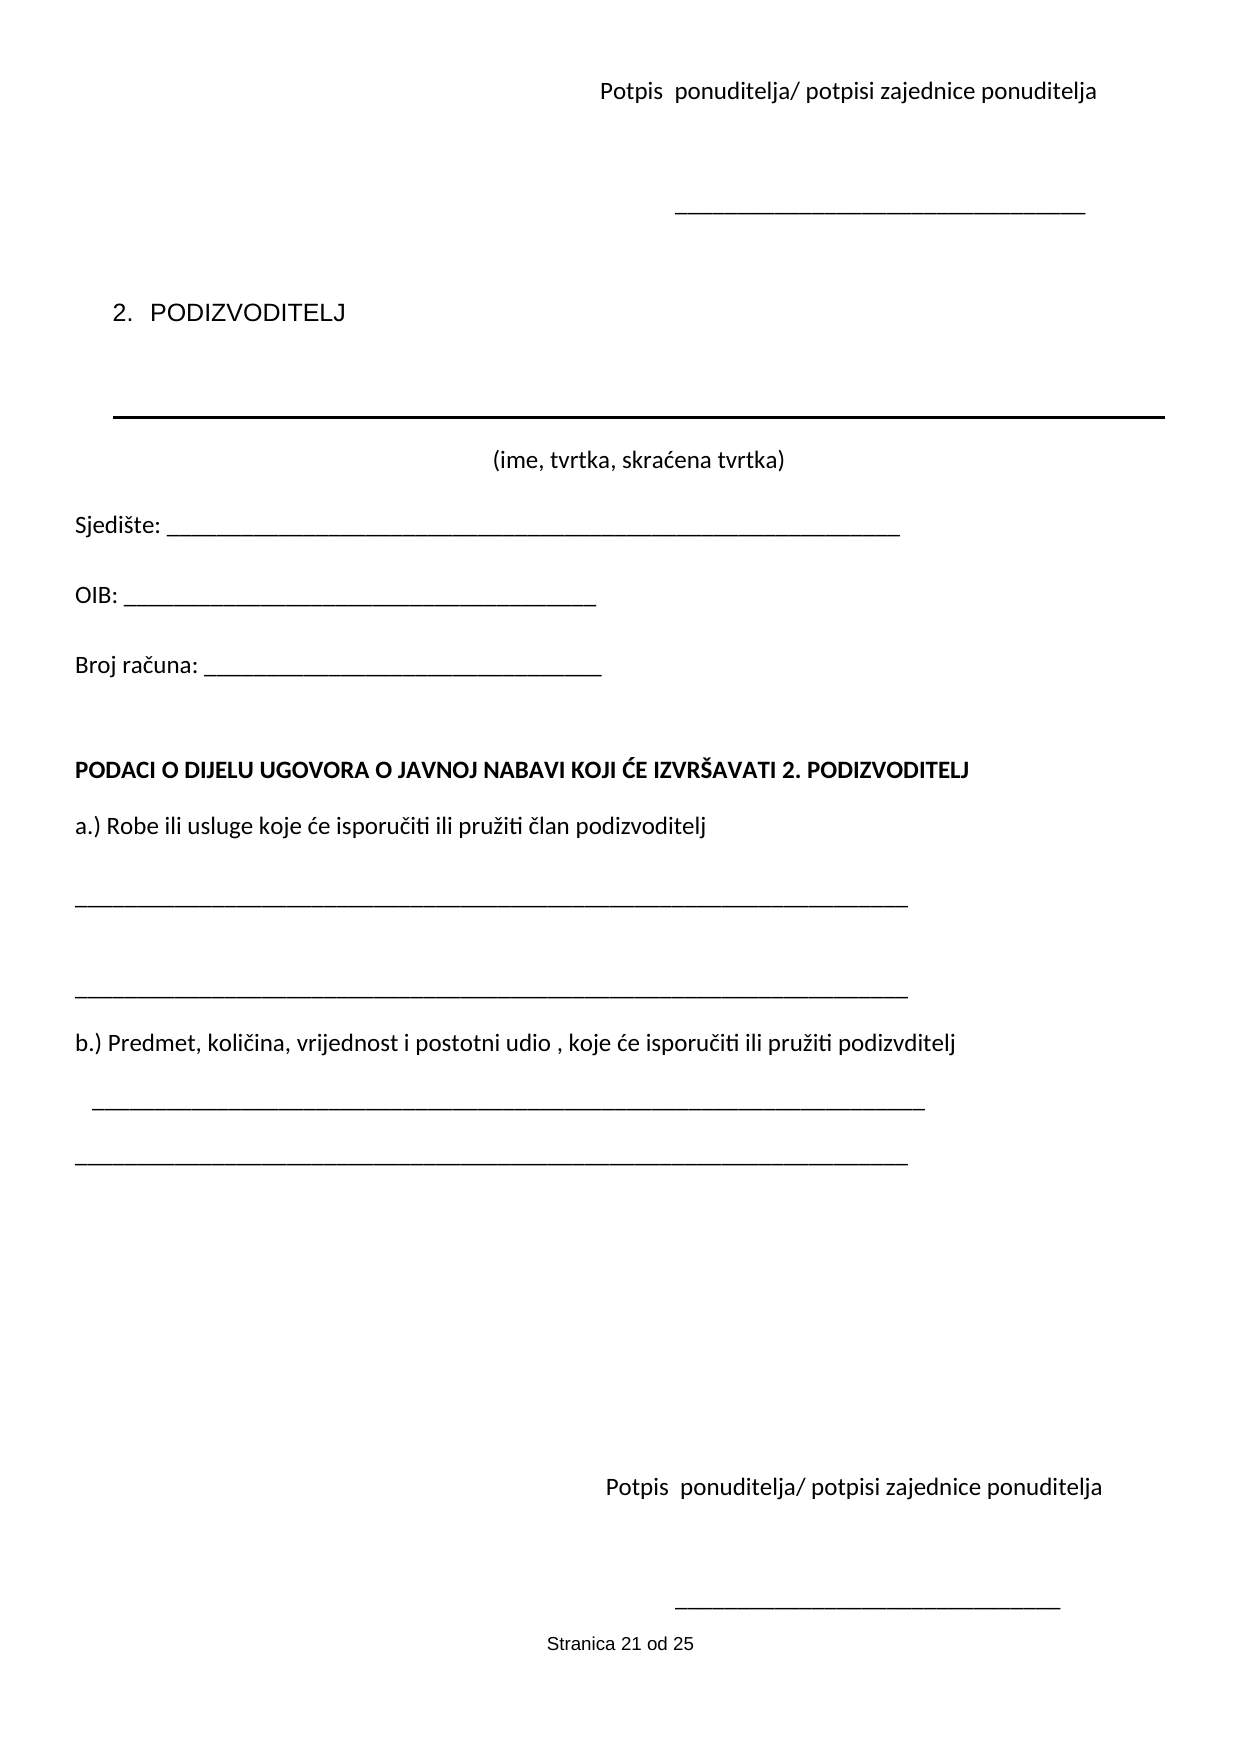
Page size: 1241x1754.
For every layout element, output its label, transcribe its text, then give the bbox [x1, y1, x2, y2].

text ___________________________________________________________________ [75, 971, 1165, 1002]
text b.) Predmet, količina, vrijednost i postotni udio , koje će isporučiti ili pružiti podizvditelj [75, 1027, 1165, 1057]
text a.) Robe ili usluge koje će isporučiti ili pružiti član podizvoditelj [75, 810, 1165, 841]
text OIB: ______________________________________ [75, 579, 1165, 610]
text (ime, tvrtka, skraćena tvrtka) [112, 444, 1165, 474]
list PODIZVODITELJ [112, 298, 1165, 327]
text Potpis ponuditelja/ potpisi zajednice ponuditelja [444, 1471, 1165, 1501]
text Potpis ponuditelja/ potpisi zajednice ponuditelja [586, 75, 1165, 106]
text Broj računa: ________________________________ [75, 649, 1165, 680]
text PODACI O DIJELU UGOVORA O JAVNOJ NABAVI KOJI ĆE IZVRŠAVATI 2. PODIZVODITELJ [75, 754, 1165, 785]
text _________________________________ [601, 187, 1165, 217]
text _______________________________ [601, 1582, 1165, 1613]
text ___________________________________________________________________ [75, 1139, 1165, 1169]
text Sjedište: ___________________________________________________________ [75, 509, 1165, 540]
text ___________________________________________________________________ [75, 1083, 1165, 1113]
text ___________________________________________________________________ [75, 880, 1165, 911]
